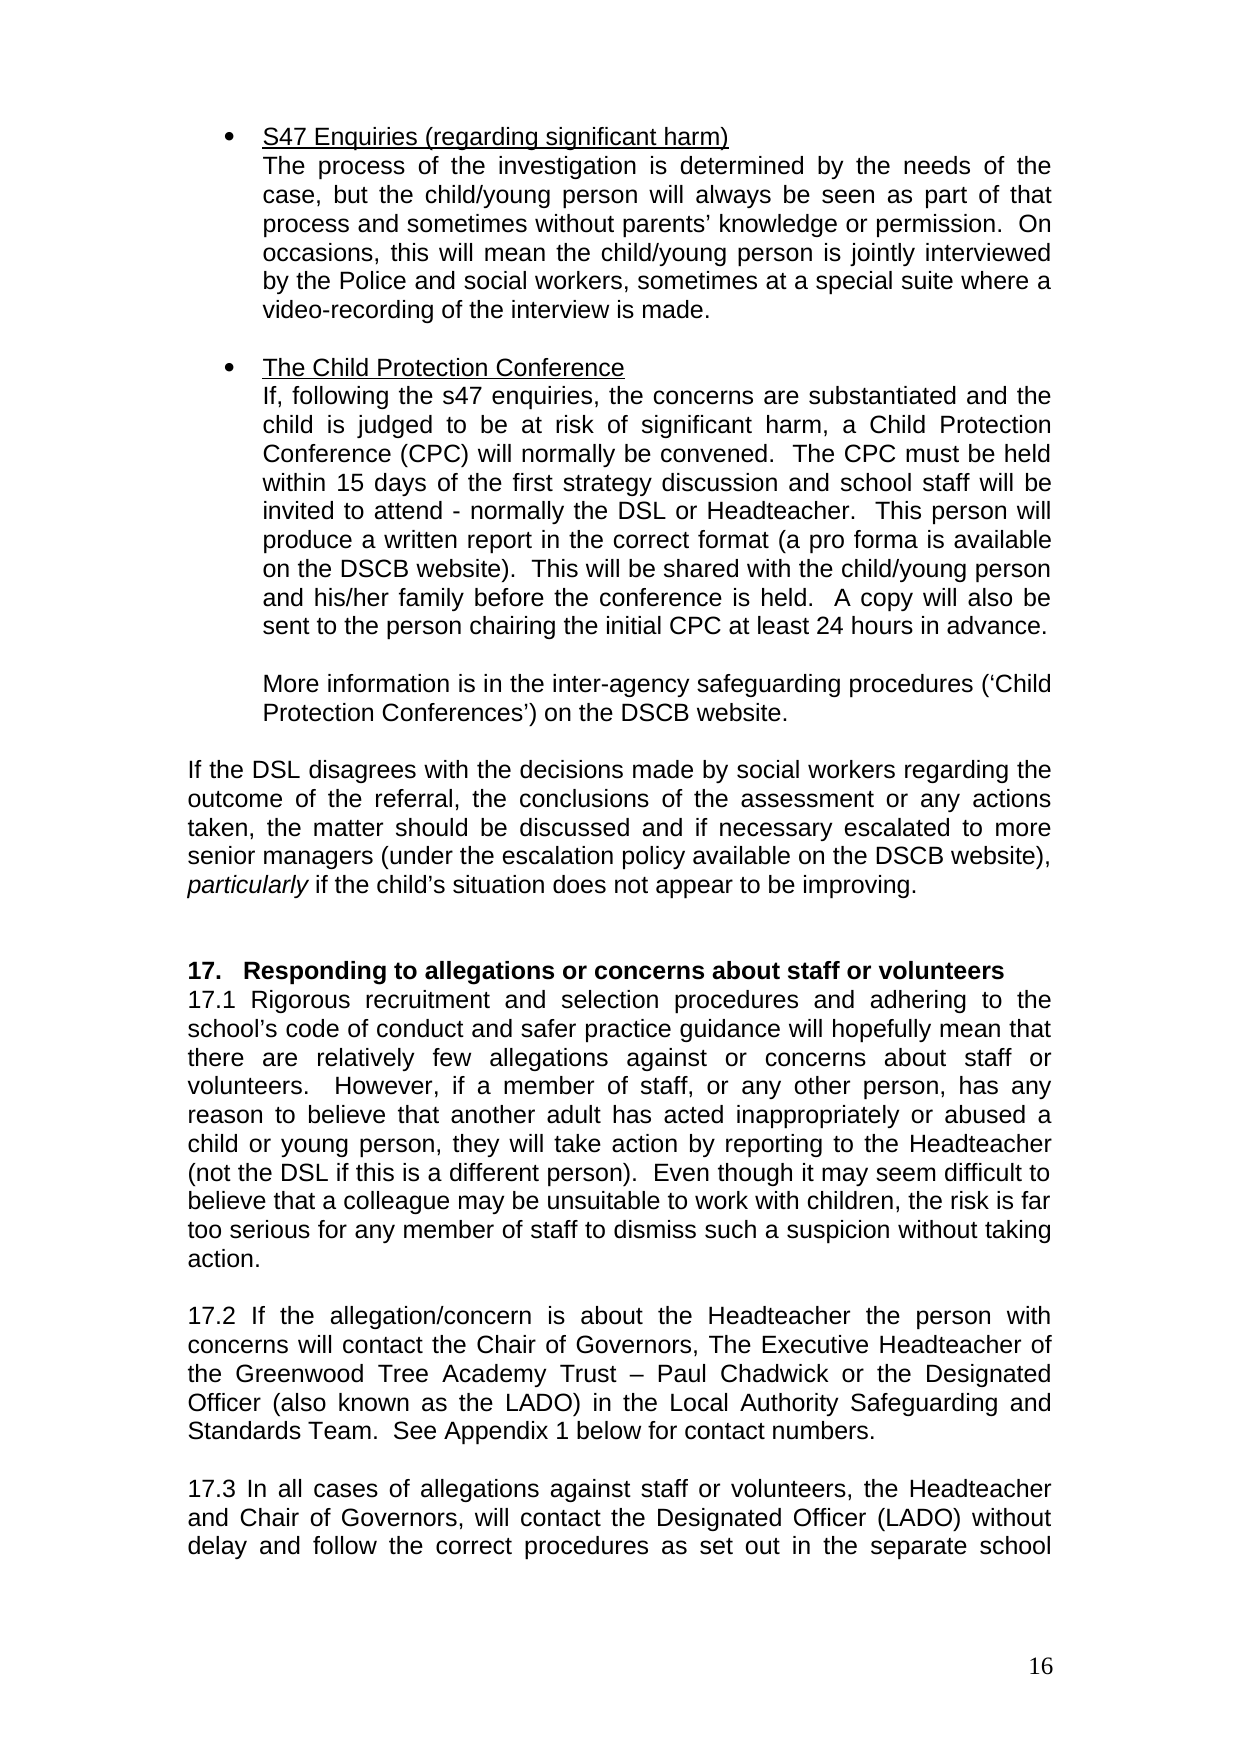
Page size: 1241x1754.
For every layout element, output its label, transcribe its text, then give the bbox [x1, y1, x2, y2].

text 17.1 Rigorous recruitment and selection procedures and adhering to the school’s code of conduct and safer practice guidance will hopefully mean that there are relatively few allegations against or concerns about staff or volunteers. However, if a member of staff, or any other person, has any reason to believe that another adult has acted inappropriately or abused a child or young person, they will take action by reporting to the Headteacher (not the DSL if this is a different person). Even though it may seem difficult to believe that a colleague may be unsuitable to work with children, the risk is far too serious for any member of staff to dismiss such a suspicion without taking action. [187, 985, 1053, 1273]
text If, following the s47 enquiries, the concerns are substantiated and the child is judged to be at risk of significant harm, a Child Protection Conference (CPC) will normally be convened. The CPC must be held within 15 days of the first strategy discussion and school staff will be invited to attend - normally the DSL or Headteacher. This person will produce a written report in the correct format (a pro forma is available on the DSCB website). This will be shared with the child/young person and his/her family before the conference is held. A copy will also be sent to the person chairing the initial CPC at least 24 hours in advance. [262, 381, 1053, 640]
text More information is in the inter-agency safeguarding procedures (‘Child Protection Conferences’) on the DSCB website. [262, 669, 1053, 726]
text 17.2 If the allegation/concern is about the Headteacher the person with concerns will contact the Chair of Governors, The Executive Headteacher of the Greenwood Tree Academy Trust – Paul Chadwick or the Designated Officer (also known as the LADO) in the Local Authority Safeguarding and Standards Team. See Appendix 1 below for contact numbers. [187, 1301, 1053, 1445]
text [187, 1474, 1053, 1560]
list The Child Protection Conference [225, 352, 1053, 381]
text The process of the investigation is determined by the needs of the case, but the child/young person will always be seen as part of that process and sometimes without parents’ knowledge or permission. On occasions, this will mean the child/young person is jointly interviewed by the Police and social workers, sometimes at a special suite where a video-recording of the interview is made. [262, 151, 1053, 324]
text If the DSL disagrees with the decisions made by social workers regarding the outcome of the referral, the conclusions of the assessment or any actions taken, the matter should be discussed and if necessary escalated to more senior managers (under the escalation policy available on the DSCB website), particularly if the child’s situation does not appear to be improving. [187, 755, 1053, 899]
list S47 Enquiries (regarding significant harm) [225, 122, 1053, 151]
text 17. Responding to allegations or concerns about staff or volunteers [187, 956, 1053, 985]
